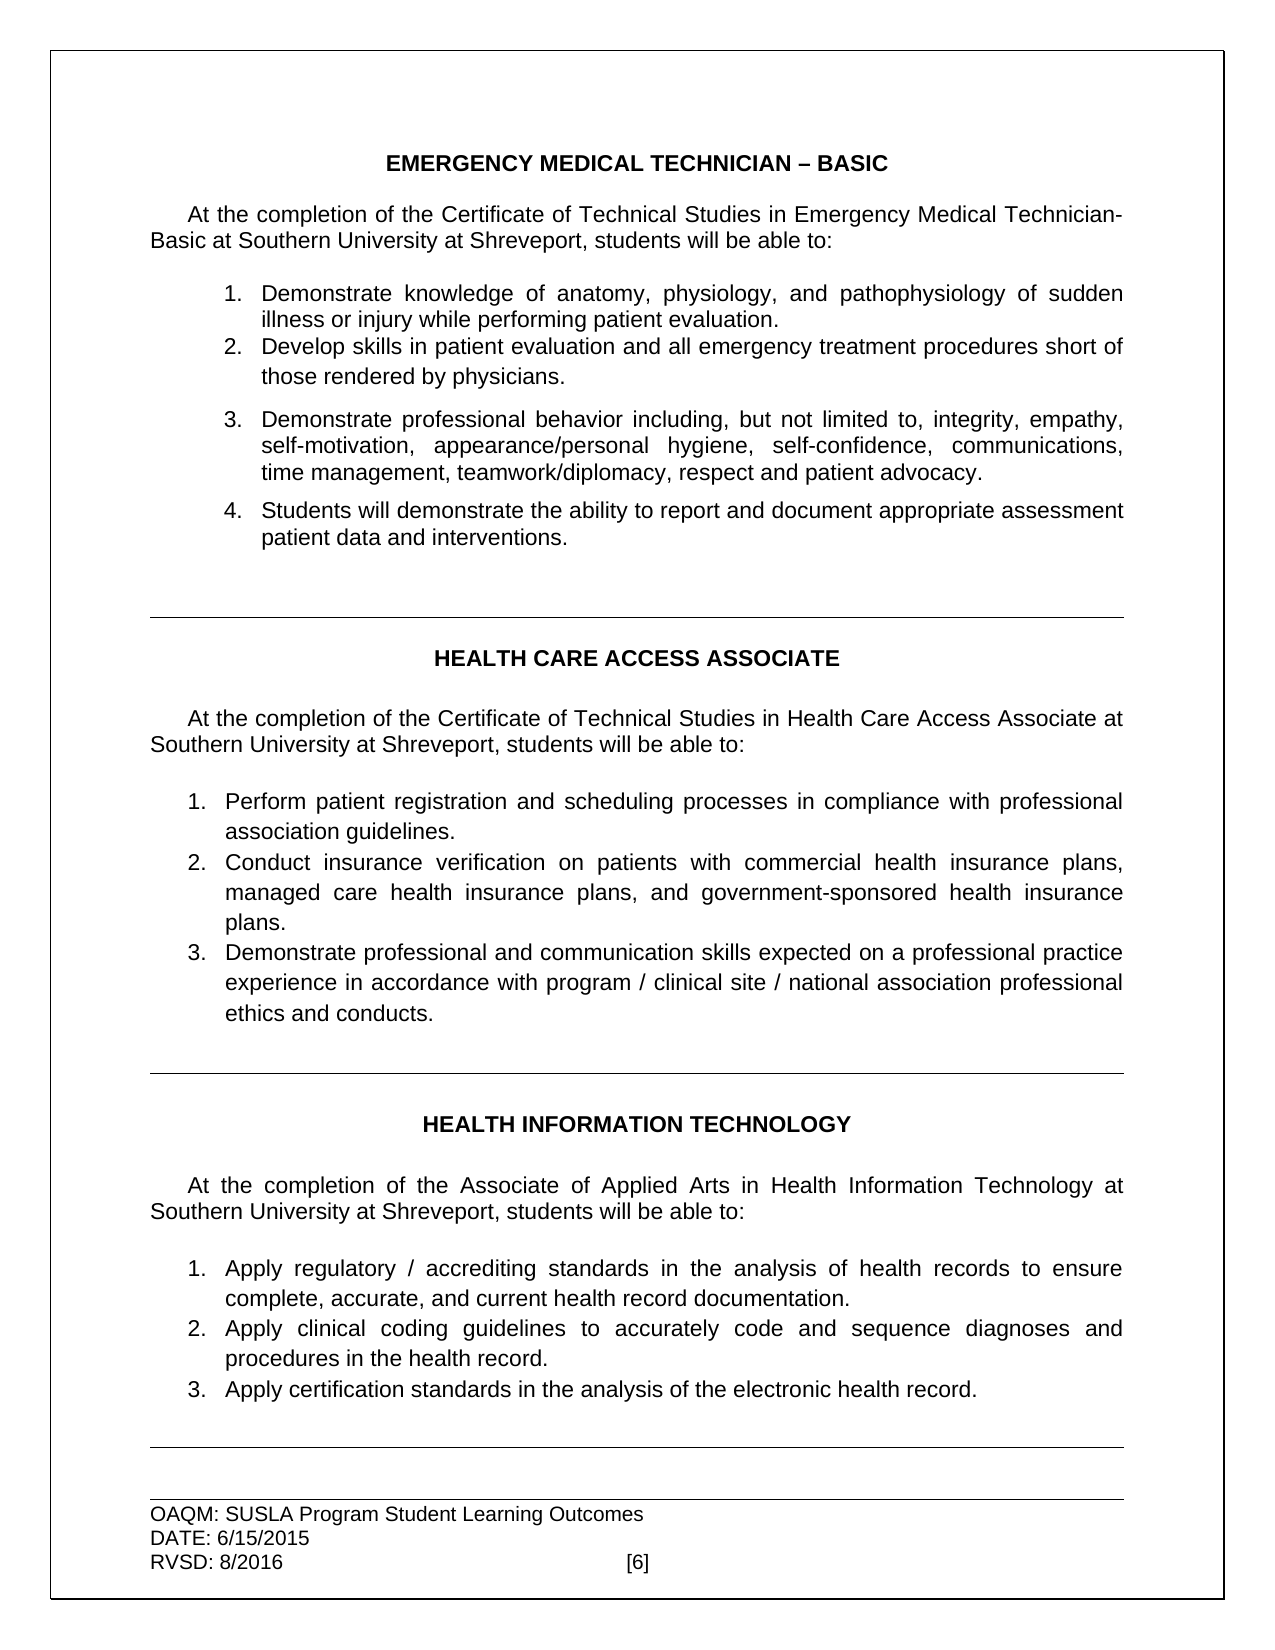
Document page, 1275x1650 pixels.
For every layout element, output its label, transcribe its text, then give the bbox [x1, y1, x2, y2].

text Emergency Medical Technician – Basic [150, 150, 1124, 176]
list Apply certification standards in the analysis of the electronic health record. [187, 1376, 1124, 1402]
text HEALTH INFORMATION TECHNOLOGY [150, 1111, 1124, 1138]
list Apply regulatory / accrediting standards in the analysis of health records to ensure complete, accurate, and current health record documentation. [187, 1255, 1124, 1311]
list Perform patient registration and scheduling processes in compliance with professional association guidelines. [187, 788, 1124, 844]
list Demonstrate knowledge of anatomy, physiology, and pathophysiology of sudden illness or injury while performing patient evaluation. [223, 280, 1124, 333]
text At the completion of the Certificate of Technical Studies in Emergency Medical Technician-Basic at Southern University at Shreveport, students will be able to: [150, 201, 1124, 254]
text HEALTH CARE ACCESS ASSOCIATE [150, 645, 1124, 671]
list Demonstrate professional behavior including, but not limited to, integrity, empathy, self-motivation, appearance/personal hygiene, self-confidence, communications, time management, teamwork/diplomacy, respect and patient advocacy. [223, 406, 1124, 485]
list Conduct insurance verification on patients with commercial health insurance plans, managed care health insurance plans, and government-sponsored health insurance plans. [187, 848, 1124, 935]
list Develop skills in patient evaluation and all emergency treatment procedures short of those rendered by physicians. [223, 333, 1124, 389]
list Demonstrate professional and communication skills expected on a professional practice experience in accordance with program / clinical site / national association professional ethics and conducts. [187, 939, 1124, 1026]
list Students will demonstrate the ability to report and document appropriate assessment patient data and interventions. [223, 497, 1124, 550]
text At the completion of the Associate of Applied Arts in Health Information Technology at Southern University at Shreveport, students will be able to: [150, 1172, 1124, 1224]
text At the completion of the Certificate of Technical Studies in Health Care Access Associate at Southern University at Shreveport, students will be able to: [150, 705, 1124, 758]
list Apply clinical coding guidelines to accurately code and sequence diagnoses and procedures in the health record. [187, 1315, 1124, 1372]
